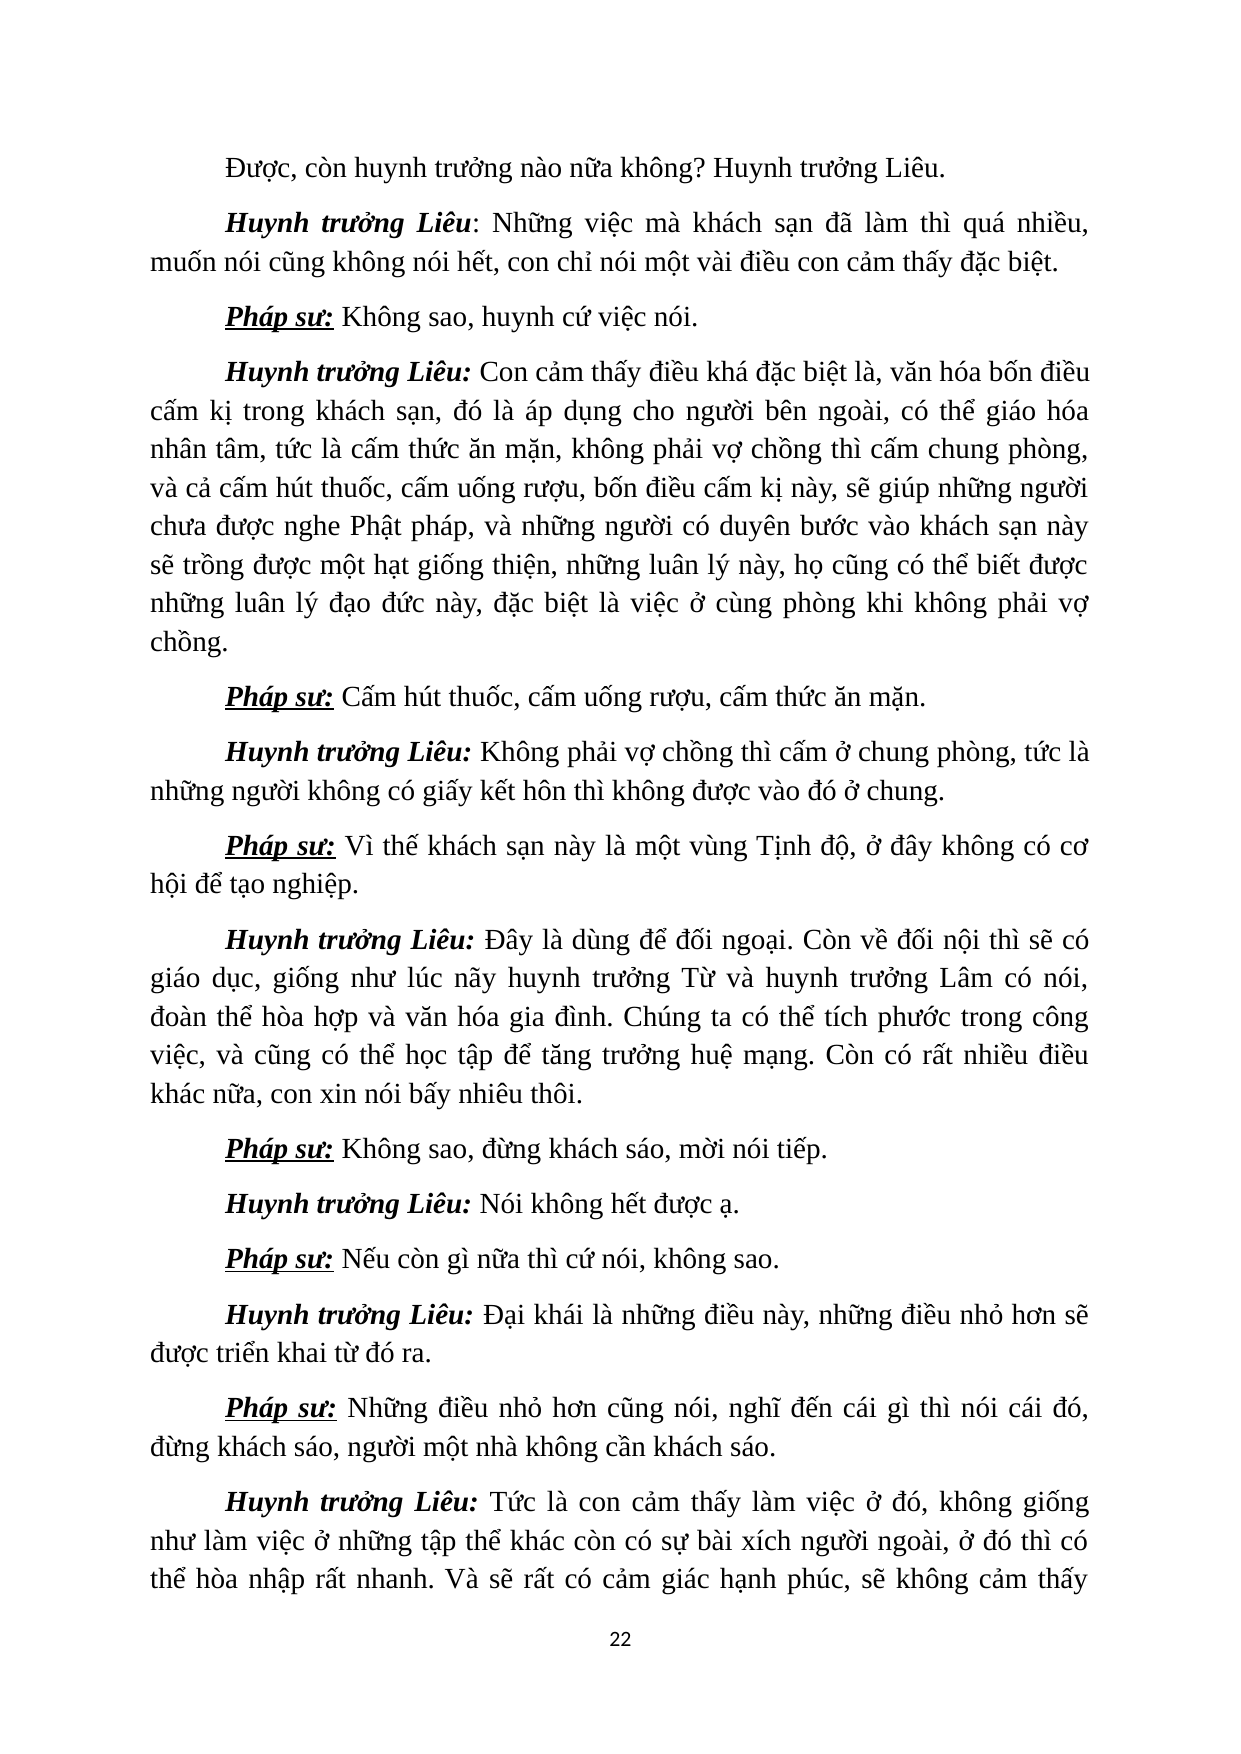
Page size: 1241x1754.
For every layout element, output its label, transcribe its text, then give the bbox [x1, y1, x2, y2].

text Pháp sư: Nếu còn gì nữa thì cứ nói, không sao. [150, 1242, 1090, 1275]
text Pháp sư: Không sao, huynh cứ việc nói. [150, 299, 1090, 332]
text Pháp sư: Không sao, đừng khách sáo, mời nói tiếp. [150, 1131, 1090, 1165]
text Pháp sư: Những điều nhỏ hơn cũng nói, nghĩ đến cái gì thì nói cái đó, đừng khách sáo, người một nhà không cần khách sáo. [150, 1391, 1090, 1463]
text Huynh trưởng Liêu: Con cảm thấy điều khá đặc biệt là, văn hóa bốn điều cấm kị trong khách sạn, đó là áp dụng cho người bên ngoài, có thể giáo hóa nhân tâm, tức là cấm thức ăn mặn, không phải vợ chồng thì cấm chung phòng, và cả cấm hút thuốc, cấm uống rượu, bốn điều cấm kị này, sẽ giúp những người chưa được nghe Phật pháp, và những người có duyên bước vào khách sạn này sẽ trồng được một hạt giống thiện, những luân lý này, họ cũng có thể biết được những luân lý đạo đức này, đặc biệt là việc ở cùng phòng khi không phải vợ chồng. [150, 354, 1090, 657]
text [150, 1484, 1090, 1595]
text Huynh trưởng Liêu: Đây là dùng để đối ngoại. Còn về đối nội thì sẽ có giáo dục, giống như lúc nãy huynh trưởng Từ và huynh trưởng Lâm có nói, đoàn thể hòa hợp và văn hóa gia đình. Chúng ta có thể tích phước trong công việc, và cũng có thể học tập để tăng trưởng huệ mạng. Còn có rất nhiều điều khác nữa, con xin nói bấy nhiêu thôi. [150, 922, 1090, 1109]
text Huynh trưởng Liêu: Những việc mà khách sạn đã làm thì quá nhiều, muốn nói cũng không nói hết, con chỉ nói một vài điều con cảm thấy đặc biệt. [150, 205, 1090, 277]
text Huynh trưởng Liêu: Đại khái là những điều này, những điều nhỏ hơn sẽ được triển khai từ đó ra. [150, 1297, 1090, 1369]
text Được, còn huynh trưởng nào nữa không? Huynh trưởng Liêu. [150, 150, 1090, 183]
text Huynh trưởng Liêu: Nói không hết được ạ. [150, 1186, 1090, 1220]
text Huynh trưởng Liêu: Không phải vợ chồng thì cấm ở chung phòng, tức là những người không có giấy kết hôn thì không được vào đó ở chung. [150, 734, 1090, 806]
text Pháp sư: Cấm hút thuốc, cấm uống rượu, cấm thức ăn mặn. [150, 679, 1090, 713]
text Pháp sư: Vì thế khách sạn này là một vùng Tịnh độ, ở đây không có cơ hội để tạo nghiệp. [150, 828, 1090, 900]
